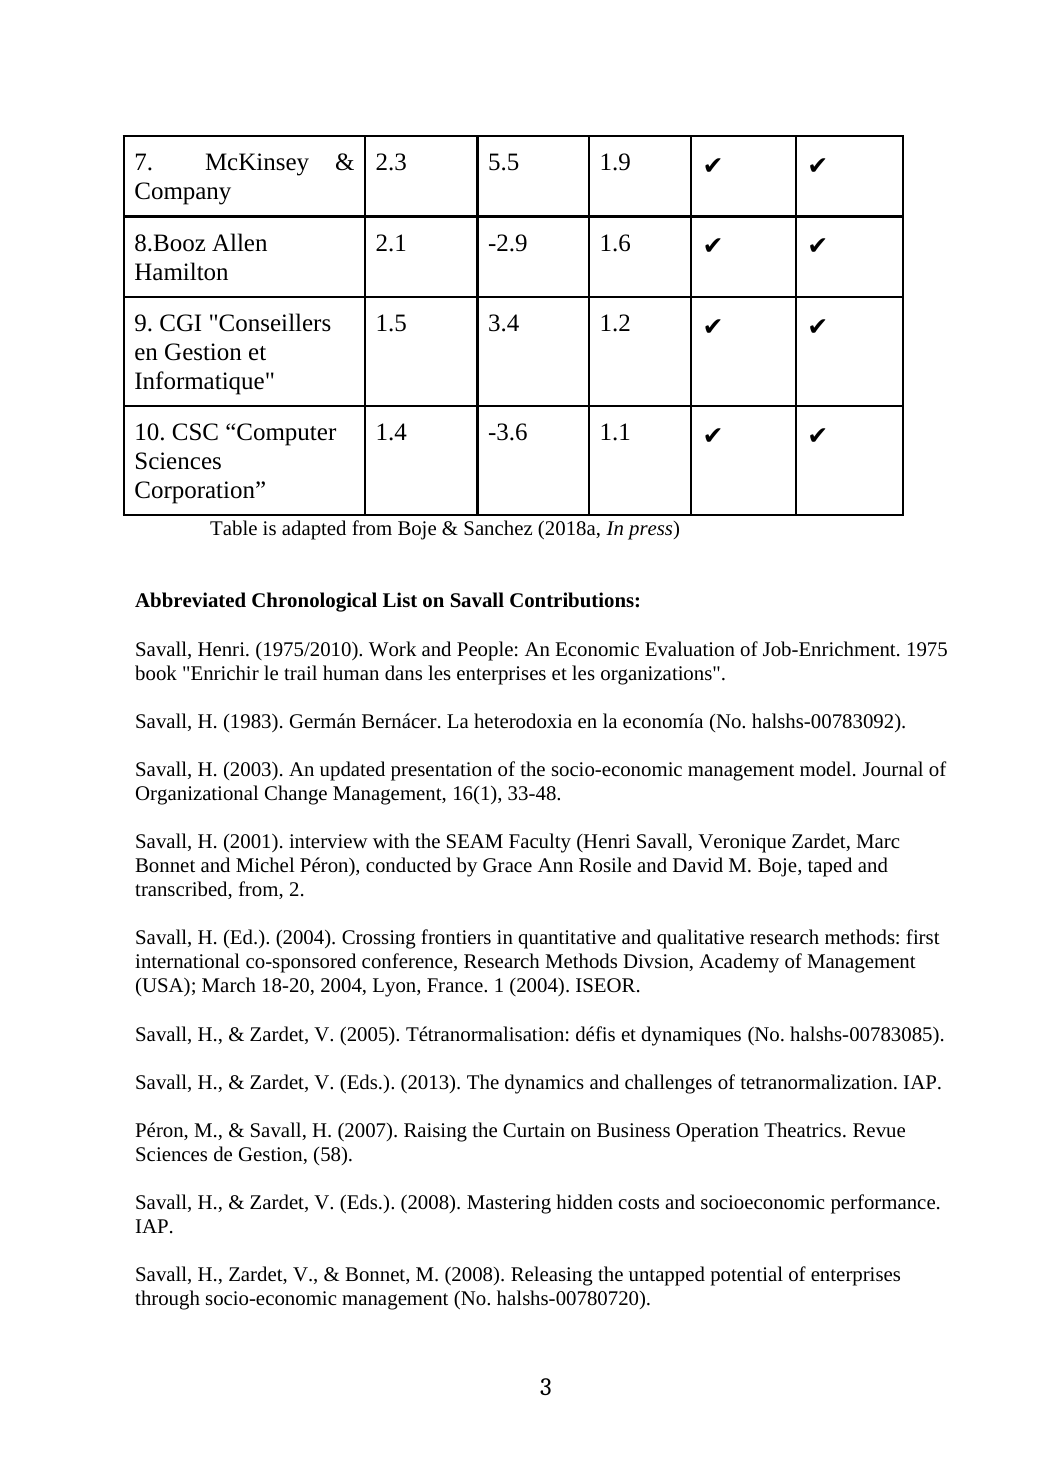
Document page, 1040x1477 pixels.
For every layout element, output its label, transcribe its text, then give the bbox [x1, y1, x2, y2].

table_cell 1.6 [590, 218, 690, 296]
table_cell 2.3 [366, 137, 476, 215]
text Savall, Henri. (1975/2010). Work and People: An Economic Evaluation of Job-Enrichment. 1975 book "Enrichir le trail human dans les enterprises et les organizations". [135, 637, 956, 685]
table_cell ✔ [692, 218, 795, 296]
table_cell ✔ [797, 298, 902, 405]
table_cell 9. CGI "Conseillers en Gestion et Informatique" [125, 298, 364, 405]
table_cell ✔ [692, 407, 795, 514]
table_cell ✔ [797, 407, 902, 514]
table_cell 2.1 [366, 218, 476, 296]
table_cell 3.4 [479, 298, 588, 405]
table_cell 10. CSC “Computer Sciences Corporation” [125, 407, 364, 514]
text Abbreviated Chronological List on Savall Contributions: [135, 588, 956, 612]
table_cell 1.2 [590, 298, 690, 405]
table_cell 8.Booz Allen Hamilton [125, 218, 364, 296]
table_cell 1.1 [590, 407, 690, 514]
table_cell ✔ [692, 298, 795, 405]
table_cell ✔ [797, 218, 902, 296]
table_cell 1.5 [366, 298, 476, 405]
table_cell -2.9 [479, 218, 588, 296]
table_cell ✔ [692, 137, 795, 215]
text Table is adapted from Boje & Sanchez (2018a, In press) [135, 516, 956, 540]
table_cell 1.4 [366, 407, 476, 514]
table_cell ✔ [797, 137, 902, 215]
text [135, 709, 956, 1334]
table_cell 7. McKinsey & Company [125, 137, 364, 215]
table_cell -3.6 [479, 407, 588, 514]
table_cell 5.5 [479, 137, 588, 215]
table_cell 1.9 [590, 137, 690, 215]
